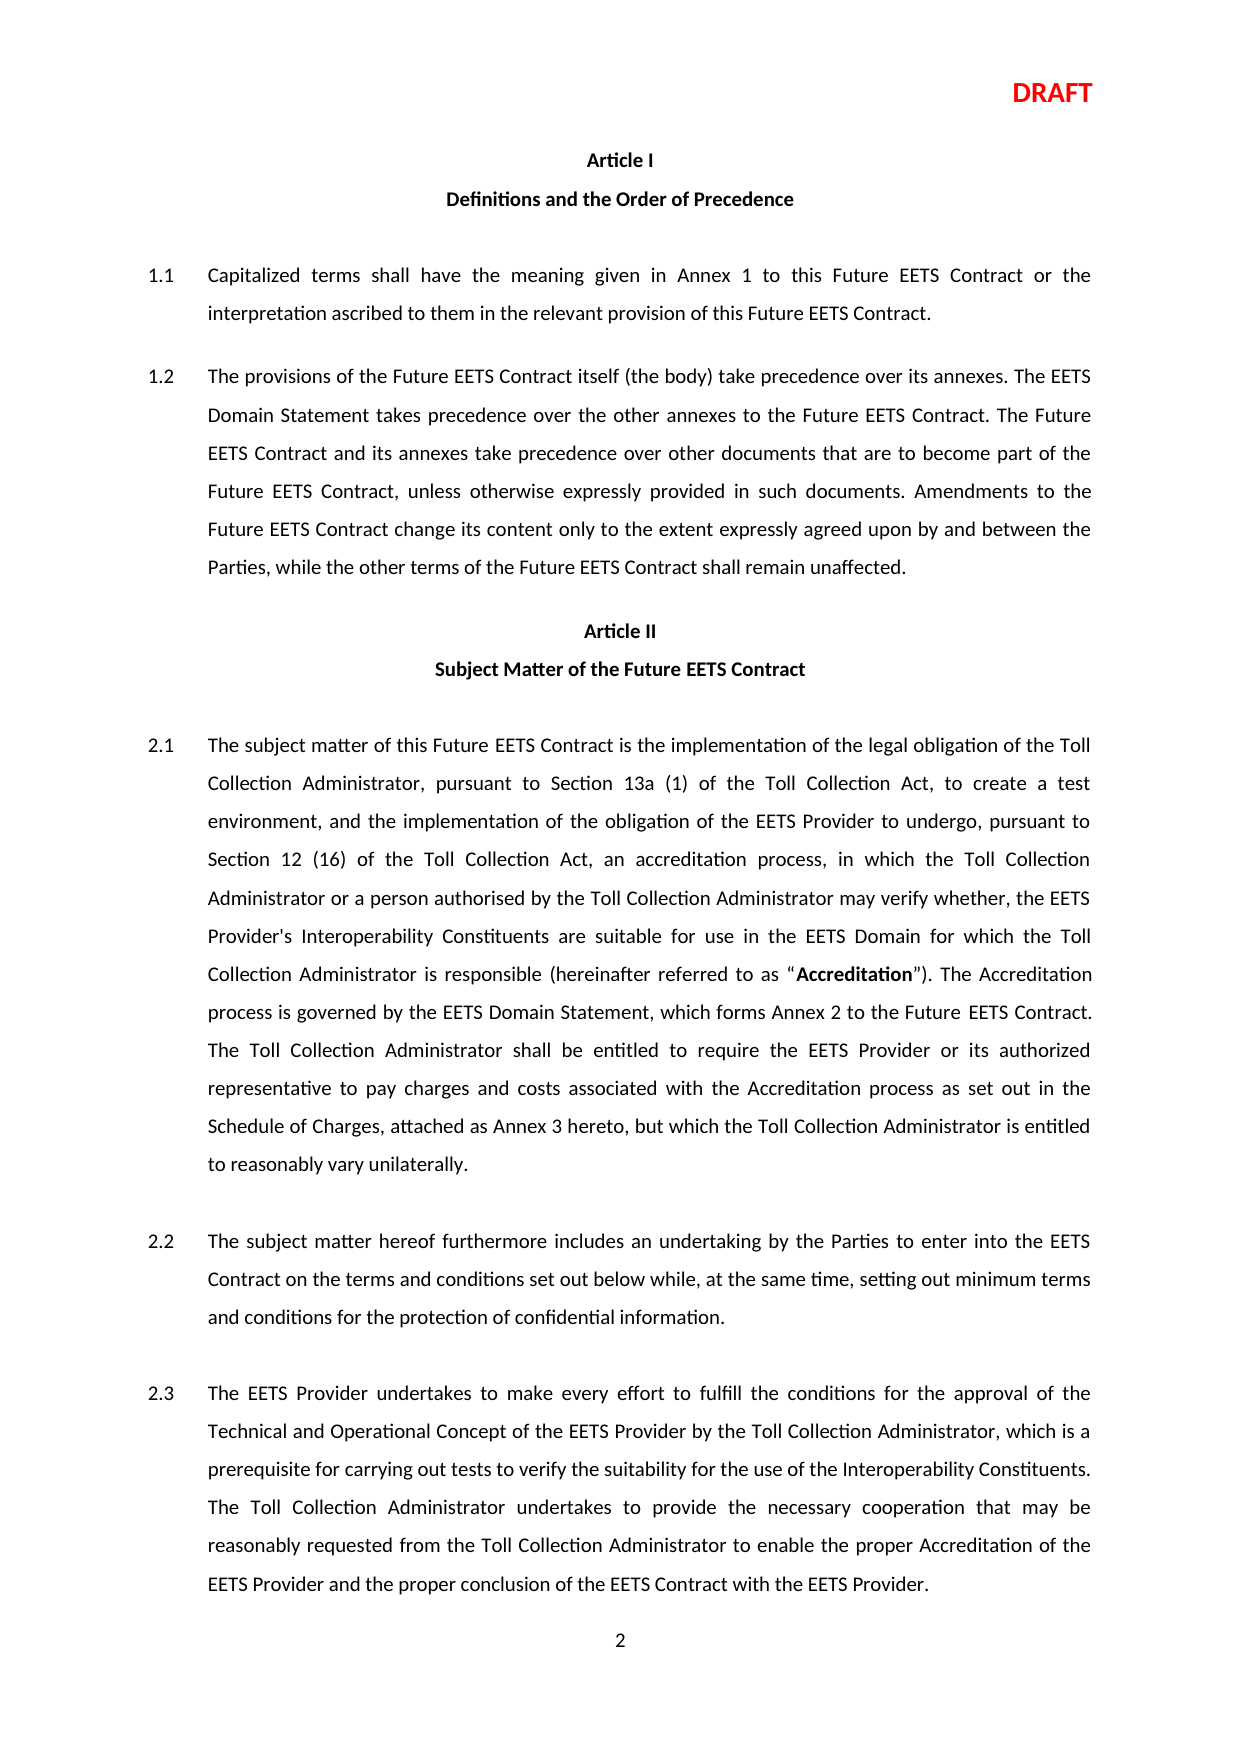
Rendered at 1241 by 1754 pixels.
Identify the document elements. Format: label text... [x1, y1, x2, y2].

text Article II [148, 618, 1093, 643]
subtitle The provisions of the Future EETS Contract itself (the body) take precedence over its annexes. The EETS Domain Statement takes precedence over the other annexes to the Future EETS Contract. The Future EETS Contract and its annexes take precedence over other documents that are to become part of the Future EETS Contract, unless otherwise expressly provided in such documents. Amendments to the Future EETS Contract change its content only to the extent expressly agreed upon by and between the Parties, while the other terms of the Future EETS Contract shall remain unaffected. [148, 364, 1093, 580]
subtitle The subject matter hereof furthermore includes an undertaking by the Parties to enter into the EETS Contract on the terms and conditions set out below while, at the same time, setting out minimum terms and conditions for the protection of confidential information. [148, 1228, 1093, 1329]
text Definitions and the Order of Precedence [148, 186, 1093, 211]
subtitle The EETS Provider undertakes to make every effort to fulfill the conditions for the approval of the Technical and Operational Concept of the EETS Provider by the Toll Collection Administrator, which is a prerequisite for carrying out tests to verify the suitability for the use of the Interoperability Constituents. The Toll Collection Administrator undertakes to provide the necessary cooperation that may be reasonably requested from the Toll Collection Administrator to enable the proper Accreditation of the EETS Provider and the proper conclusion of the EETS Contract with the EETS Provider. [148, 1380, 1093, 1596]
subtitle The subject matter of this Future EETS Contract is the implementation of the legal obligation of the Toll Collection Administrator, pursuant to Section 13a (1) of the Toll Collection Act, to create a test environment, and the implementation of the obligation of the EETS Provider to undergo, pursuant to Section 12 (16) of the Toll Collection Act, an accreditation process, in which the Toll Collection Administrator or a person authorised by the Toll Collection Administrator may verify whether, the EETS Provider's Interoperability Constituents are suitable for use in the EETS Domain for which the Toll Collection Administrator is responsible (hereinafter referred to as “Accreditation”). The Accreditation process is governed by the EETS Domain Statement, which forms Annex 2 to the Future EETS Contract. The Toll Collection Administrator shall be entitled to require the EETS Provider or its authorized representative to pay charges and costs associated with the Accreditation process as set out in the Schedule of Charges, attached as Annex 3 hereto, but which the Toll Collection Administrator is entitled to reasonably vary unilaterally. [148, 732, 1093, 1177]
text Subject Matter of the Future EETS Contract [148, 656, 1093, 681]
text Article I [148, 148, 1093, 173]
subtitle Capitalized terms shall have the meaning given in Annex 1 to this Future EETS Contract or the interpretation ascribed to them in the relevant provision of this Future EETS Contract. [148, 262, 1093, 326]
